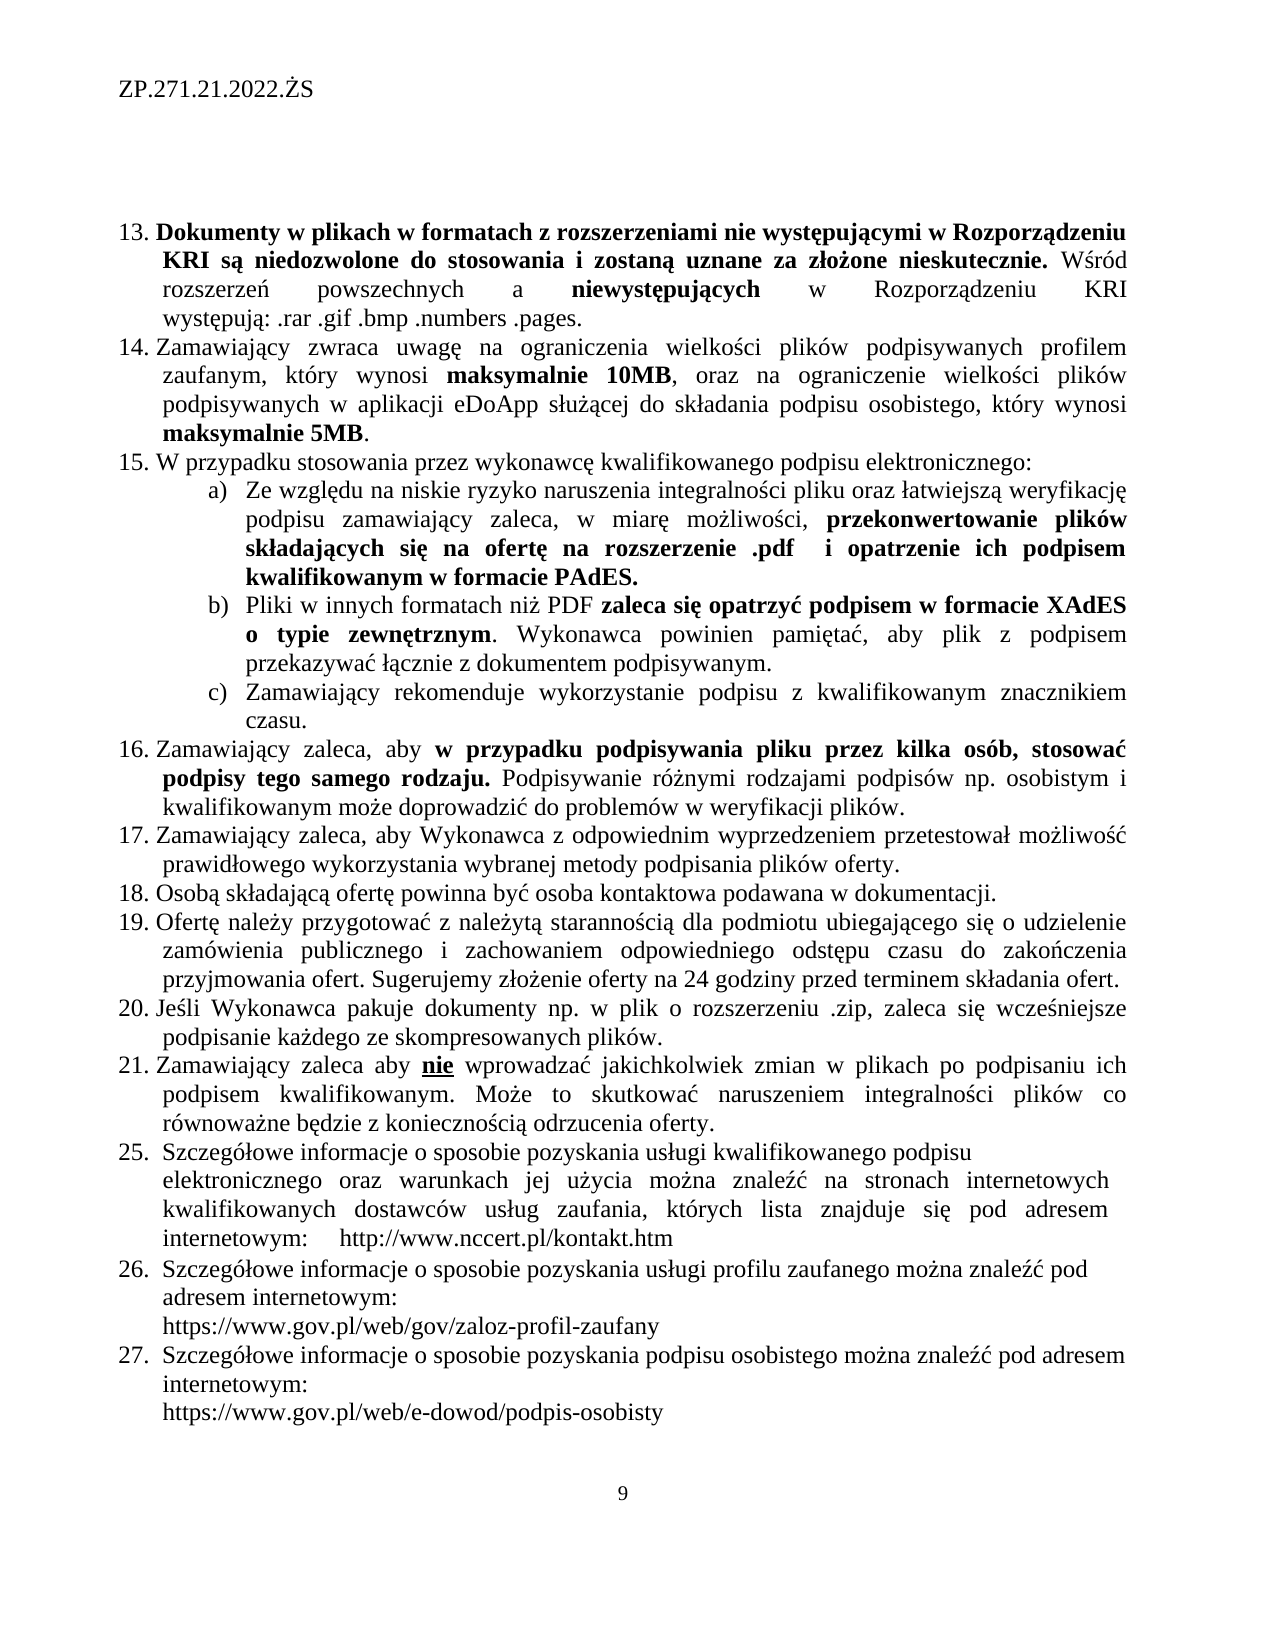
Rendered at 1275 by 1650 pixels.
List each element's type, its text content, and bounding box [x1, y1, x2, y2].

list Zamawiający zaleca, aby w przypadku podpisywania pliku przez kilka osób, stosować podpisy tego samego rodzaju. Podpisywanie różnymi rodzajami podpisów np. osobistym i kwalifikowanym może doprowadzić do problemów w weryfikacji plików. [118, 734, 1127, 820]
text 25. Szczegółowe informacje o sposobie pozyskania usługi kwalifikowanego podpisu elektronicznego oraz warunkach jej użycia można znaleźć na stronach internetowych kwalifikowanych dostawców usług zaufania, których lista znajduje się pod adresem internetowym: http://www.nccert.pl/kontakt.htm [118, 1137, 1127, 1252]
list Zamawiający rekomenduje wykorzystanie podpisu z kwalifikowanym znacznikiem czasu. [208, 677, 1127, 734]
list Ze względu na niskie ryzyko naruszenia integralności pliku oraz łatwiejszą weryfikację podpisu zamawiający zaleca, w miarę możliwości, przekonwertowanie plików składających się na ofertę na rozszerzenie .pdf i opatrzenie ich podpisem kwalifikowanym w formacie PAdES. [208, 475, 1127, 590]
list Pliki w innych formatach niż PDF zaleca się opatrzyć podpisem w formacie XAdES o typie zewnętrznym. Wykonawca powinien pamiętać, aby plik z podpisem przekazywać łącznie z dokumentem podpisywanym. [208, 590, 1127, 677]
list Jeśli Wykonawca pakuje dokumenty np. w plik o rozszerzeniu .zip, zaleca się wcześniejsze podpisanie każdego ze skompresowanych plików. [118, 993, 1127, 1050]
list Ofertę należy przygotować z należytą starannością dla podmiotu ubiegającego się o udzielenie zamówienia publicznego i zachowaniem odpowiedniego odstępu czasu do zakończenia przyjmowania ofert. Sugerujemy złożenie oferty na 24 godziny przed terminem składania ofert. [118, 907, 1127, 993]
list W przypadku stosowania przez wykonawcę kwalifikowanego podpisu elektronicznego: [118, 447, 1127, 475]
list Zamawiający zaleca aby nie wprowadzać jakichkolwiek zmian w plikach po podpisaniu ich podpisem kwalifikowanym. Może to skutkować naruszeniem integralności plików co równoważne będzie z koniecznością odrzucenia oferty. [118, 1050, 1127, 1137]
text 26. Szczegółowe informacje o sposobie pozyskania usługi profilu zaufanego można znaleźć pod adresem internetowym: [118, 1254, 1127, 1311]
text https://www.gov.pl/web/gov/zaloz-profil-zaufany [118, 1311, 1127, 1340]
list Zamawiający zaleca, aby Wykonawca z odpowiednim wyprzedzeniem przetestował możliwość prawidłowego wykorzystania wybranej metody podpisania plików oferty. [118, 820, 1127, 878]
list Dokumenty w plikach w formatach z rozszerzeniami nie występującymi w Rozporządzeniu KRI są niedozwolone do stosowania i zostaną uznane za złożone nieskutecznie. Wśród rozszerzeń powszechnych a niewystępujących w Rozporządzeniu KRI występują: .rar .gif .bmp .numbers .pages. [118, 217, 1127, 332]
list Osobą składającą ofertę powinna być osoba kontaktowa podawana w dokumentacji. [118, 878, 1127, 907]
text https://www.gov.pl/web/e-dowod/podpis-osobisty [118, 1397, 1127, 1426]
text 27. Szczegółowe informacje o sposobie pozyskania podpisu osobistego można znaleźć pod adresem internetowym: [118, 1340, 1127, 1397]
list Zamawiający zwraca uwagę na ograniczenia wielkości plików podpisywanych profilem zaufanym, który wynosi maksymalnie 10MB, oraz na ograniczenie wielkości plików podpisywanych w aplikacji eDoApp służącej do składania podpisu osobistego, który wynosi maksymalnie 5MB. [118, 332, 1127, 447]
